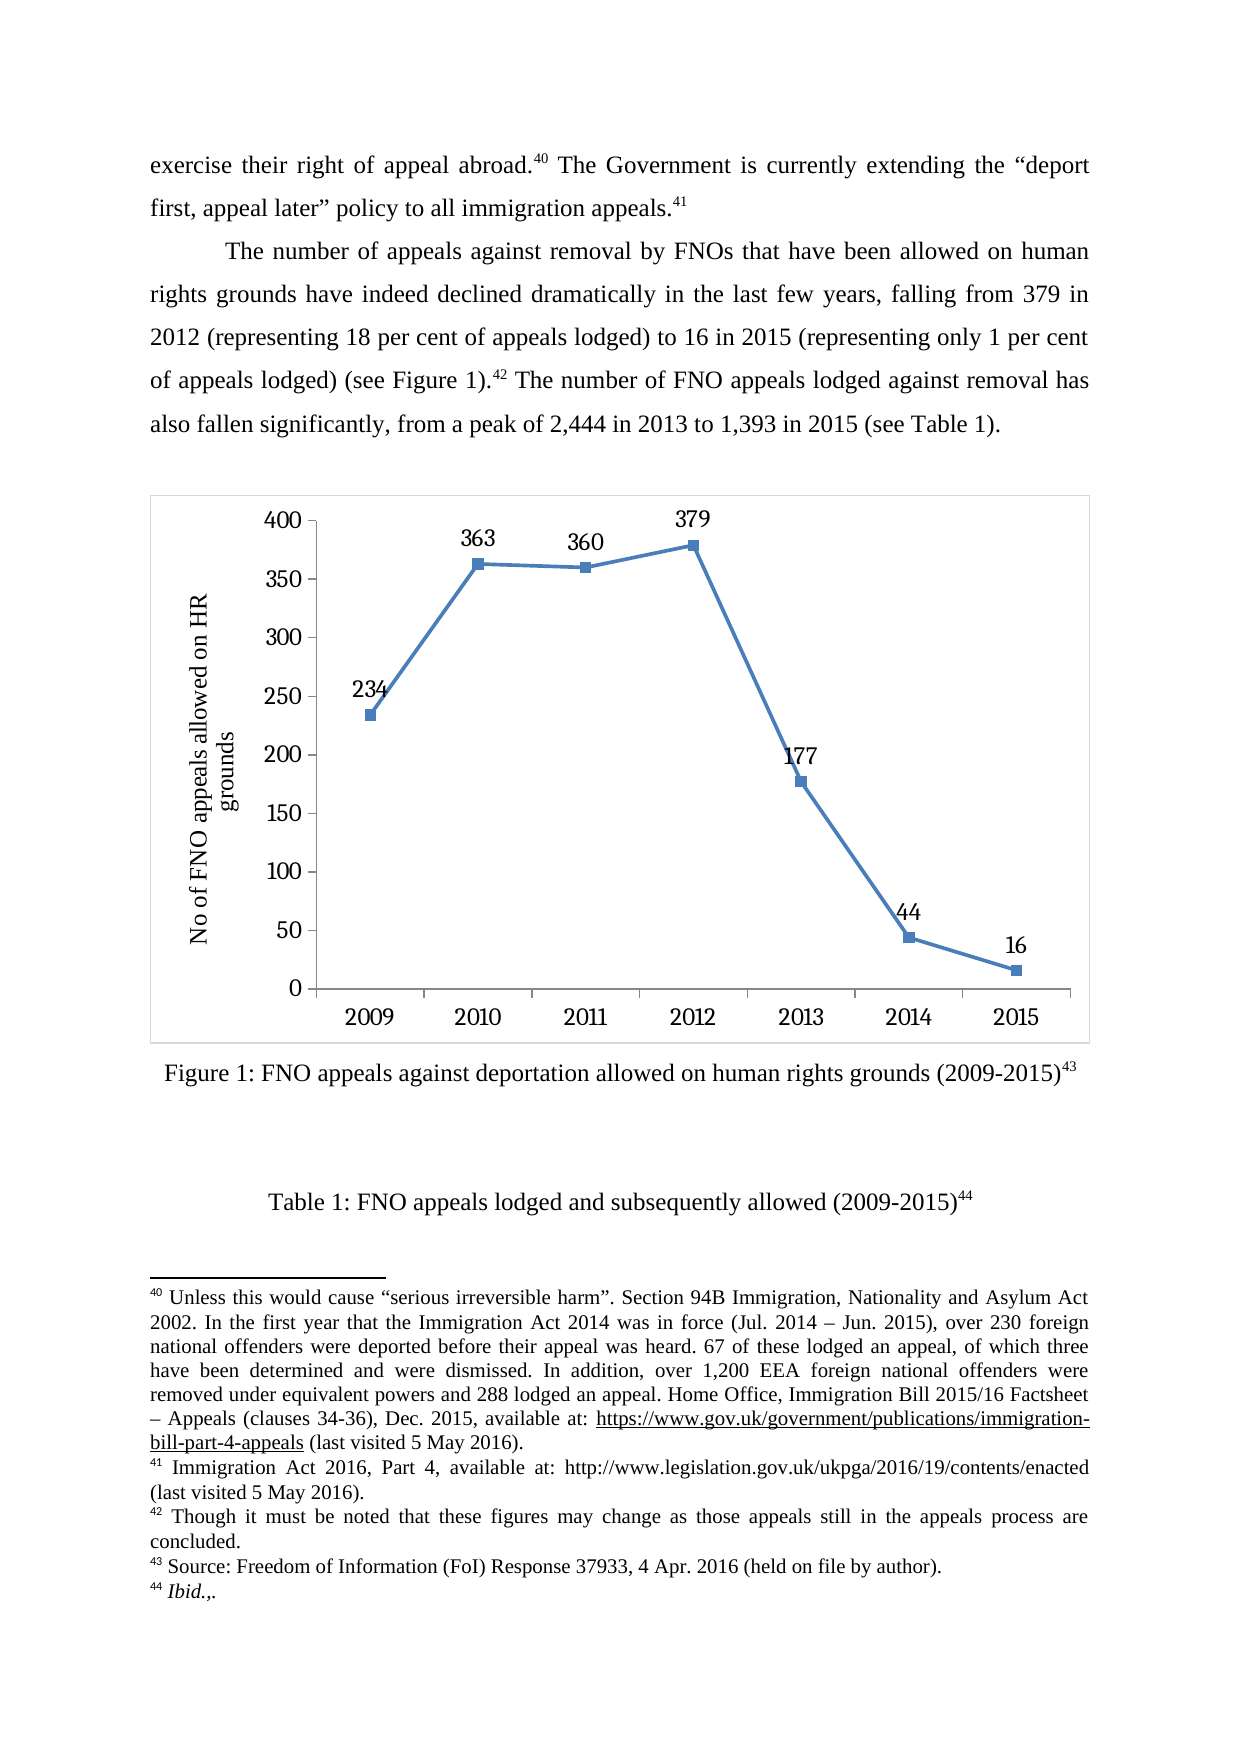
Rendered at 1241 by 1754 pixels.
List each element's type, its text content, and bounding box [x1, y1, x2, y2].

text Table 1: FNO appeals lodged and subsequently allowed (2009-2015) [150, 1187, 1090, 1216]
text Slightly more blunt measures aimed at reducing the number of successful appeals on human rights grounds include limiting the grounds of appeal against removal and restricting access to legal aid. Unfortunately it is beyond the scope of this paper to examine these areas in detail, but an important development introduced under the Immigration Act 2014 is the “deport first, appeal later” regime which applies to FNOs subject to a deportation order. Such persons may be certified by the Secretary of State and as a result required to leave the UK to exercise their right of appeal abroad. The Government is currently extending the “deport first, appeal later” policy to all immigration appeals. [150, 150, 1090, 222]
text The number of appeals against removal by FNOs that have been allowed on human rights grounds have indeed declined dramatically in the last few years, falling from 379 in 2012 (representing 18 per cent of appeals lodged) to 16 in 2015 (representing only 1 per cent of appeals lodged) (see Figure 1). The number of FNO appeals lodged against removal has also fallen significantly, from a peak of 2,444 in 2013 to 1,393 in 2015 (see Table 1). [150, 236, 1090, 437]
text Figure 1: FNO appeals against deportation allowed on human rights grounds (2009-2015) [150, 1058, 1090, 1086]
